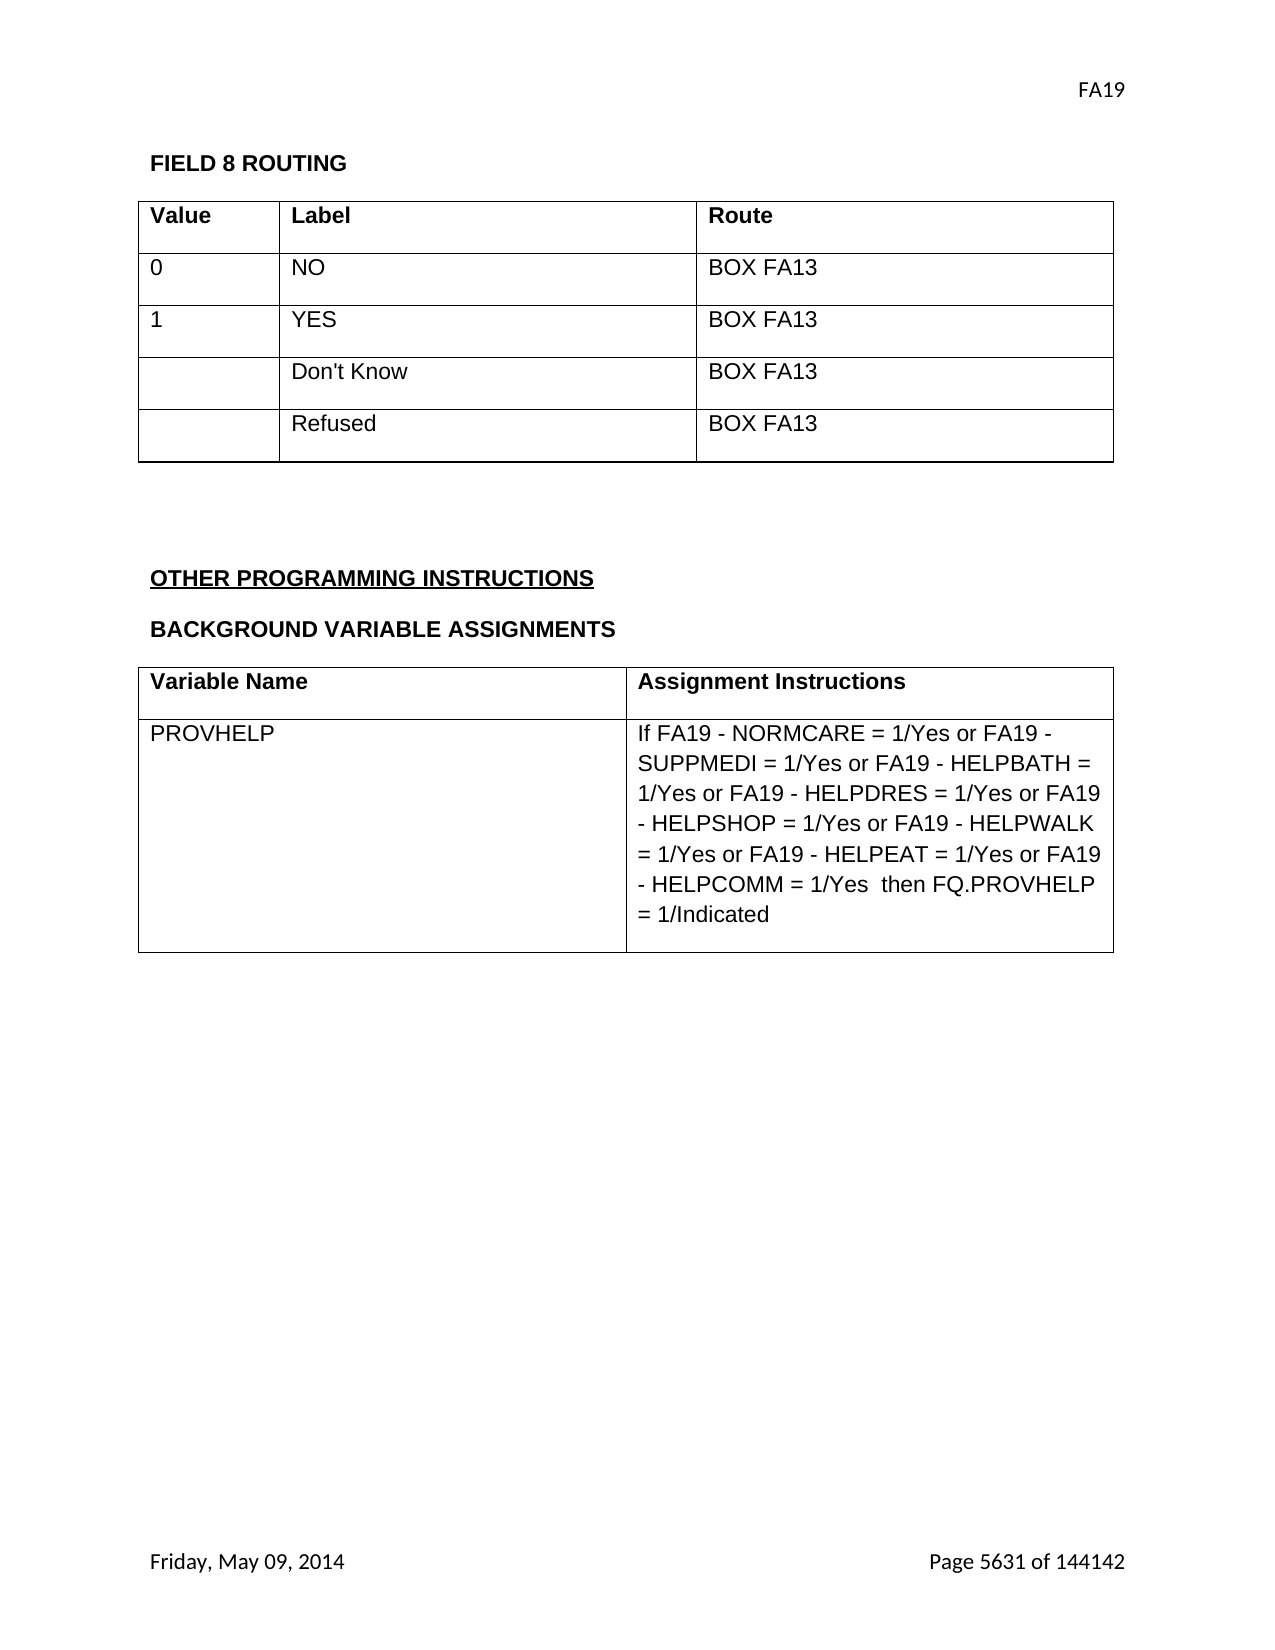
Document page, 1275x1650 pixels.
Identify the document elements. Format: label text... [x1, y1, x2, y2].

table_cell If FA19 - NORMCARE = 1/Yes or FA19 - SUPPMEDI = 1/Yes or FA19 - HELPBATH = 1/Yes or FA19 - HELPDRES = 1/Yes or FA19 - HELPSHOP = 1/Yes or FA19 - HELPWALK = 1/Yes or FA19 - HELPEAT = 1/Yes or FA19 - HELPCOMM = 1/Yes then FQ.PROVHELP = 1/Indicated [627, 720, 1113, 952]
table_cell 1 [139, 306, 279, 357]
table_cell 0 [139, 254, 279, 305]
table_header Label [280, 202, 696, 253]
table_cell PROVHELP [139, 720, 626, 952]
table_header Route [697, 202, 1113, 253]
table_cell BOX FA13 [697, 306, 1113, 357]
text Field 8 Routing [150, 150, 1125, 176]
table_cell BOX FA13 [697, 410, 1113, 461]
table_header Variable Name [139, 668, 626, 719]
table_cell Don't Know [280, 358, 696, 409]
table_cell [139, 410, 279, 461]
table_cell BOX FA13 [697, 254, 1113, 305]
table_cell [139, 358, 279, 409]
table_header Assignment Instructions [627, 668, 1113, 719]
table_header Value [139, 202, 279, 253]
text Background Variable Assignments [150, 616, 1125, 642]
text Other Programming Instructions [150, 564, 1125, 591]
table_cell BOX FA13 [697, 358, 1113, 409]
table_cell Refused [280, 410, 696, 461]
table_cell NO [280, 254, 696, 305]
table_cell YES [280, 306, 696, 357]
